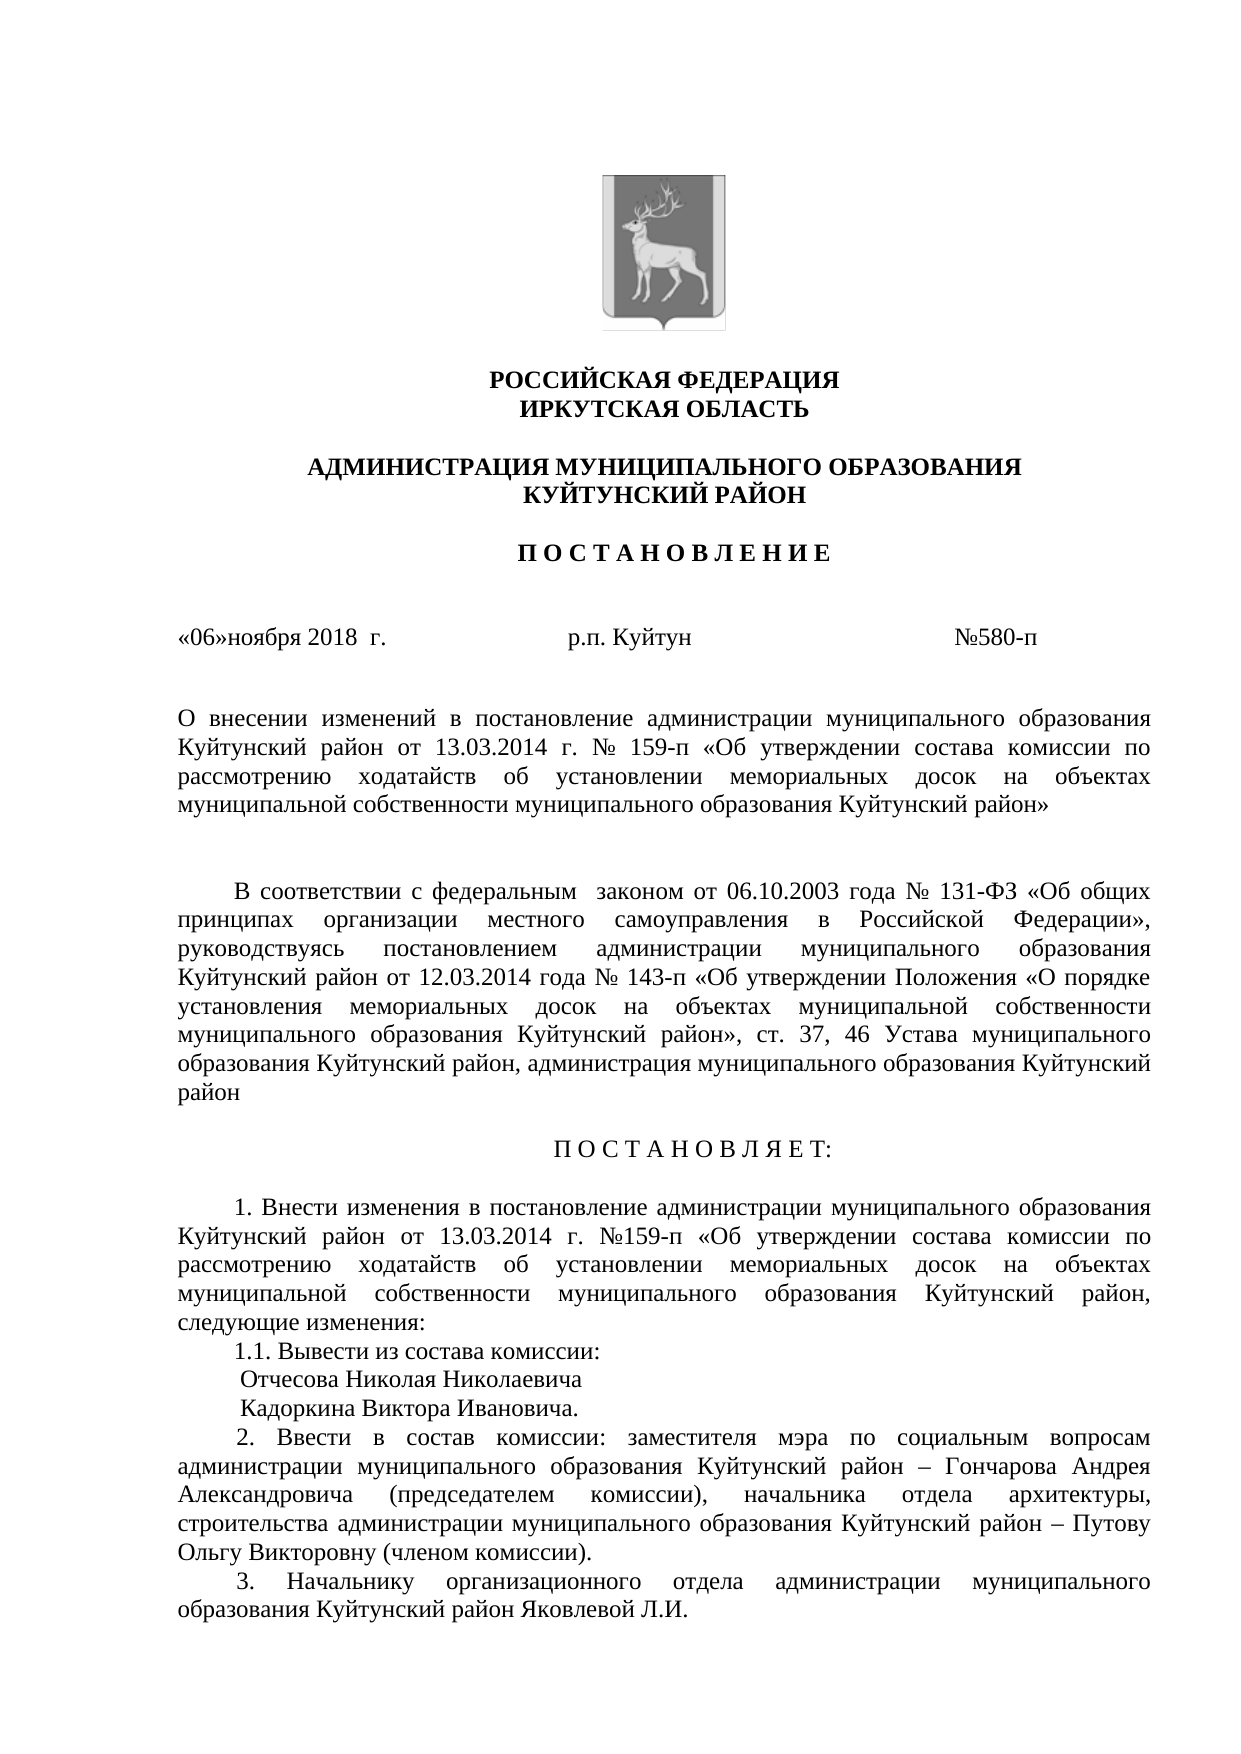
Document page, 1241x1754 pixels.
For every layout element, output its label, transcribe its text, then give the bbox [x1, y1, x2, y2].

text О внесении изменений в постановление администрации муниципального образования Куйтунский район от 13.03.2014 г. № 159-п «Об утверждении состава комиссии по рассмотрению ходатайств об установлении мемориальных досок на объектах муниципальной собственности муниципального образования Куйтунский район» [177, 703, 1152, 818]
text 2. Ввести в состав комиссии: заместителя мэра по социальным вопросам администрации муниципального образования Куйтунский район – Гончарова Андрея Александровича (председателем комиссии), начальника отдела архитектуры, строительства администрации муниципального образования Куйтунский район – Путову Ольгу Викторовну (членом комиссии). [177, 1422, 1152, 1566]
subtitle АДМИНИСТРАЦИЯ МУНИЦИПАЛЬНОГО ОБРАЗОВАНИЯ [177, 452, 1152, 480]
subtitle КУЙТУНСКИЙ РАЙОН [177, 480, 1152, 509]
text 1. Внести изменения в постановление администрации муниципального образования Куйтунский район от 13.03.2014 г. №159-п «Об утверждении состава комиссии по рассмотрению ходатайств об установлении мемориальных досок на объектах муниципальной собственности муниципального образования Куйтунский район, следующие изменения: [177, 1192, 1152, 1336]
text «06»ноября 2018 г. р.п. Куйтун №580-п [177, 622, 1152, 651]
subtitle П О С Т А Н О В Л Е Н И Е [177, 538, 1152, 567]
text РОССИЙСКАЯ ФЕДЕРАЦИЯ [177, 365, 1152, 394]
text 1.1. Вывести из состава комиссии: [177, 1336, 1152, 1364]
text П О С Т А Н О В Л Я Е Т: [177, 1134, 1152, 1163]
subtitle ИРКУТСКАЯ ОБЛАСТЬ [177, 394, 1152, 423]
text 3. Начальнику организационного отдела администрации муниципального образования Куйтунский район Яковлевой Л.И. [177, 1566, 1152, 1623]
text В соответствии с федеральным законом от 06.10.2003 года № 131-ФЗ «Об общих принципах организации местного самоуправления в Российской Федерации», руководствуясь постановлением администрации муниципального образования Куйтунский район от 12.03.2014 года № 143-п «Об утверждении Положения «О порядке установления мемориальных досок на объектах муниципальной собственности муниципального образования Куйтунский район», ст. 37, 46 Устава муниципального образования Куйтунский район, администрация муниципального образования Куйтунский район [177, 876, 1152, 1106]
text Кадоркина Виктора Ивановича. [177, 1393, 1152, 1422]
text Отчесова Николая Николаевича [177, 1364, 1152, 1393]
